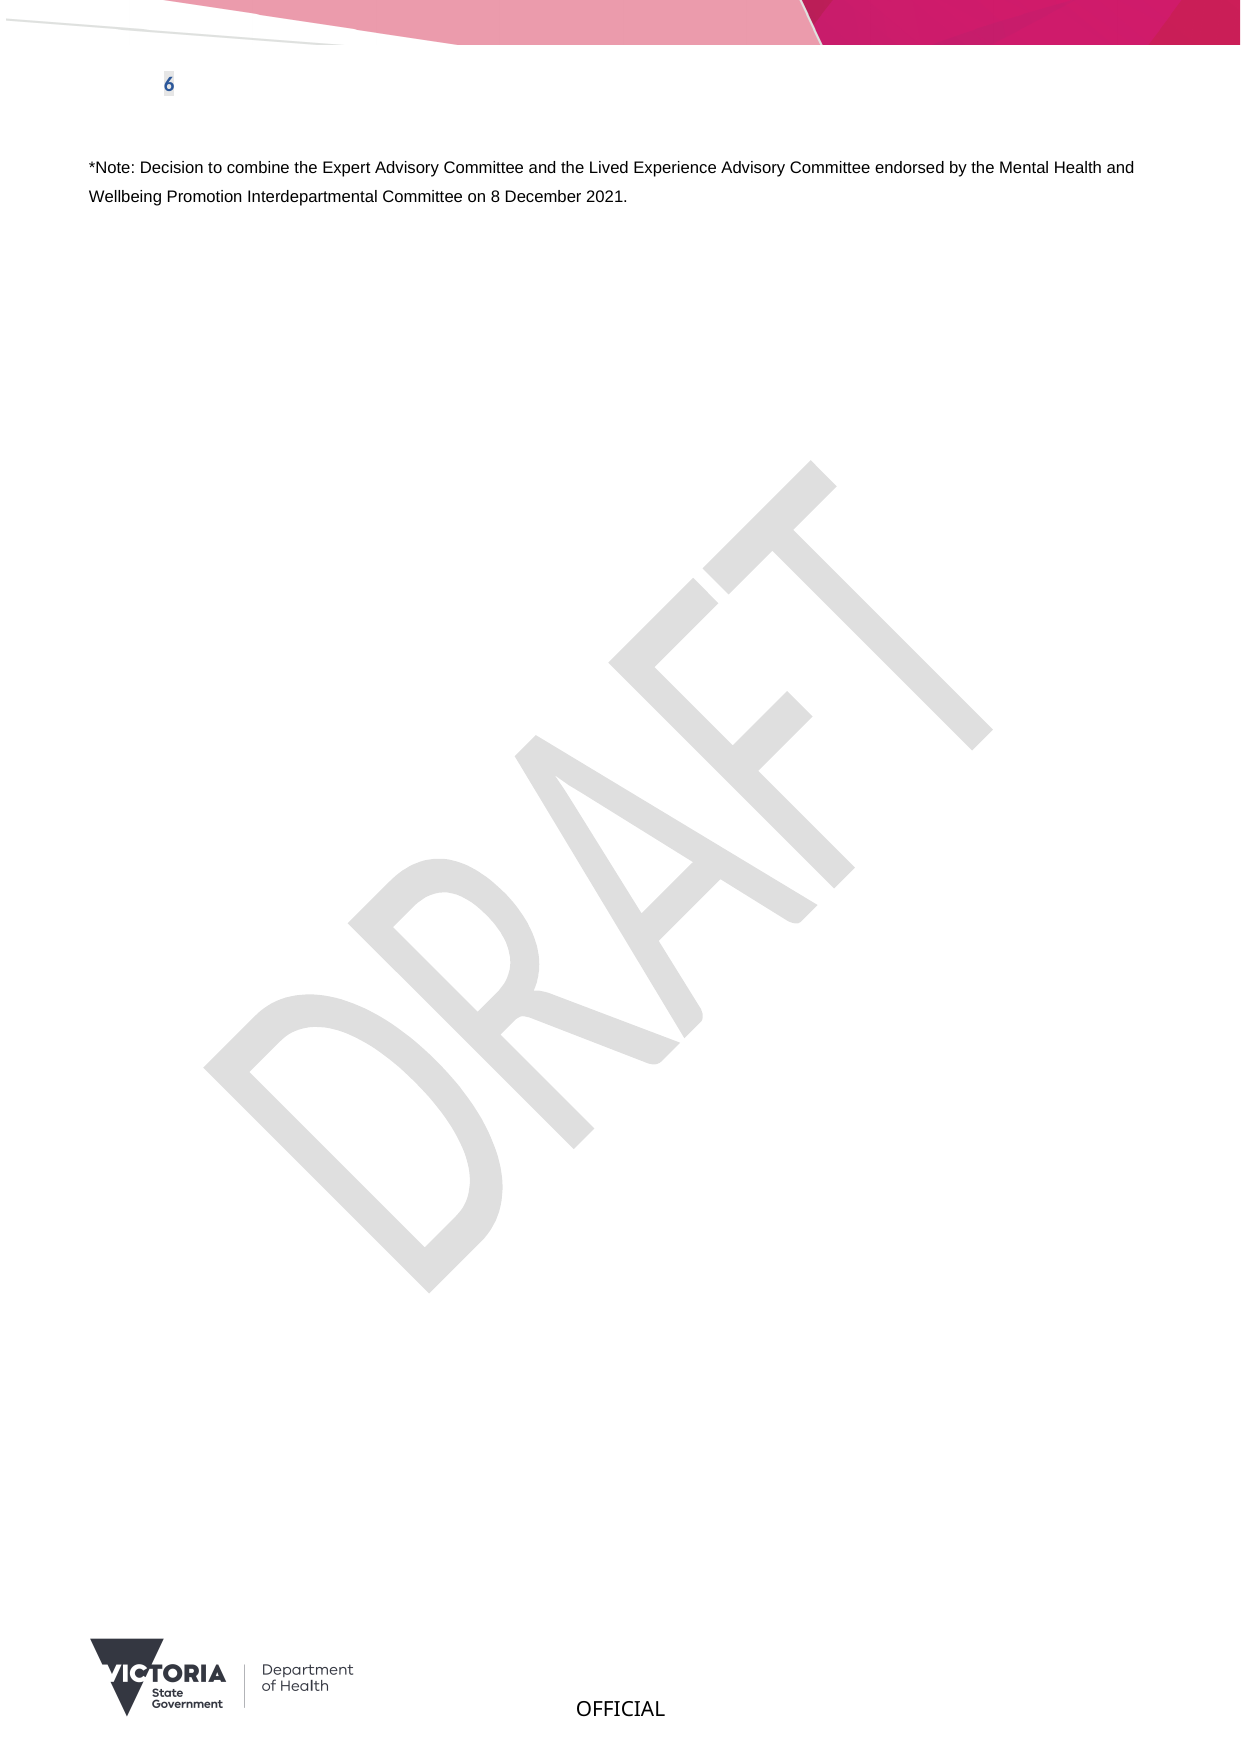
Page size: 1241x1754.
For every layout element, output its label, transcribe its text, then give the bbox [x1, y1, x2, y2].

picture [6, 0, 1241, 45]
text *Note: Decision to combine the Expert Advisory Committee and the Lived Experience Advisory Committee endorsed by the Mental Health and Wellbeing Promotion Interdepartmental Committee on 8 December 2021. [89, 148, 1152, 206]
picture [2, 1593, 1241, 1752]
